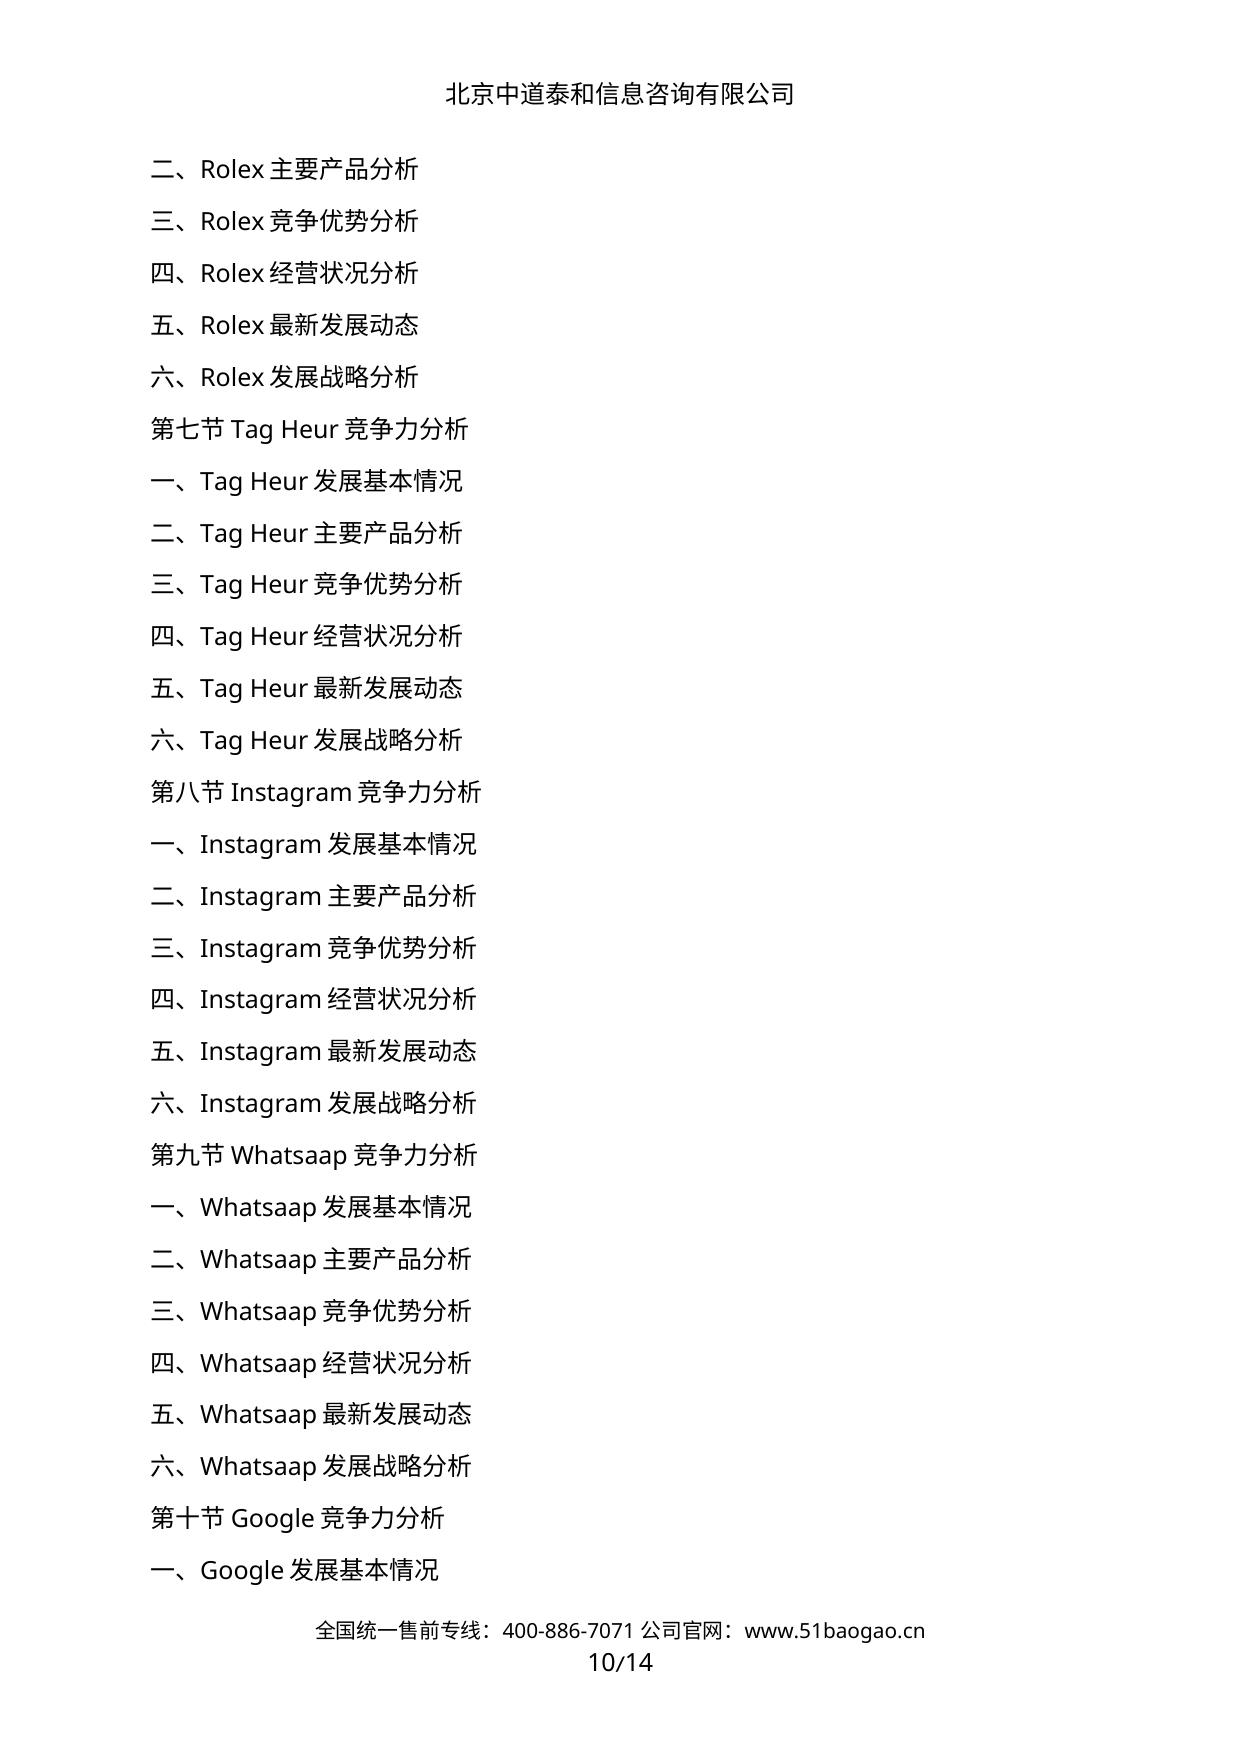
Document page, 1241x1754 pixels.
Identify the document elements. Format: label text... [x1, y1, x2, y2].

text 第八节 Instagram竞争力分析 [150, 772, 1090, 809]
text 六、Tag Heur发展战略分析 [150, 721, 1090, 757]
text 一、Google发展基本情况 [150, 1551, 1090, 1587]
text 二、Tag Heur主要产品分析 [150, 513, 1090, 549]
text 第九节 Whatsaap竞争力分析 [150, 1136, 1090, 1172]
text 三、Whatsaap竞争优势分析 [150, 1291, 1090, 1327]
text 第七节 Tag Heur竞争力分析 [150, 409, 1090, 446]
text 四、Instagram经营状况分析 [150, 980, 1090, 1016]
text 四、Rolex经营状况分析 [150, 254, 1090, 290]
text 三、Tag Heur竞争优势分析 [150, 565, 1090, 601]
text 一、Instagram发展基本情况 [150, 824, 1090, 861]
text 五、Whatsaap最新发展动态 [150, 1395, 1090, 1431]
text 二、Instagram主要产品分析 [150, 876, 1090, 912]
text 三、Instagram竞争优势分析 [150, 928, 1090, 964]
text 二、Rolex主要产品分析 [150, 150, 1090, 186]
text 六、Instagram发展战略分析 [150, 1084, 1090, 1120]
text 一、Tag Heur发展基本情况 [150, 461, 1090, 497]
text 第十节 Google竞争力分析 [150, 1499, 1090, 1535]
text 四、Tag Heur经营状况分析 [150, 617, 1090, 653]
text 五、Rolex最新发展动态 [150, 306, 1090, 342]
text 三、Rolex竞争优势分析 [150, 202, 1090, 238]
text 六、Whatsaap发展战略分析 [150, 1447, 1090, 1483]
text 四、Whatsaap经营状况分析 [150, 1343, 1090, 1379]
text 五、Instagram最新发展动态 [150, 1032, 1090, 1068]
text 二、Whatsaap主要产品分析 [150, 1239, 1090, 1276]
text 六、Rolex发展战略分析 [150, 357, 1090, 394]
text 五、Tag Heur最新发展动态 [150, 669, 1090, 705]
text 一、Whatsaap发展基本情况 [150, 1187, 1090, 1224]
